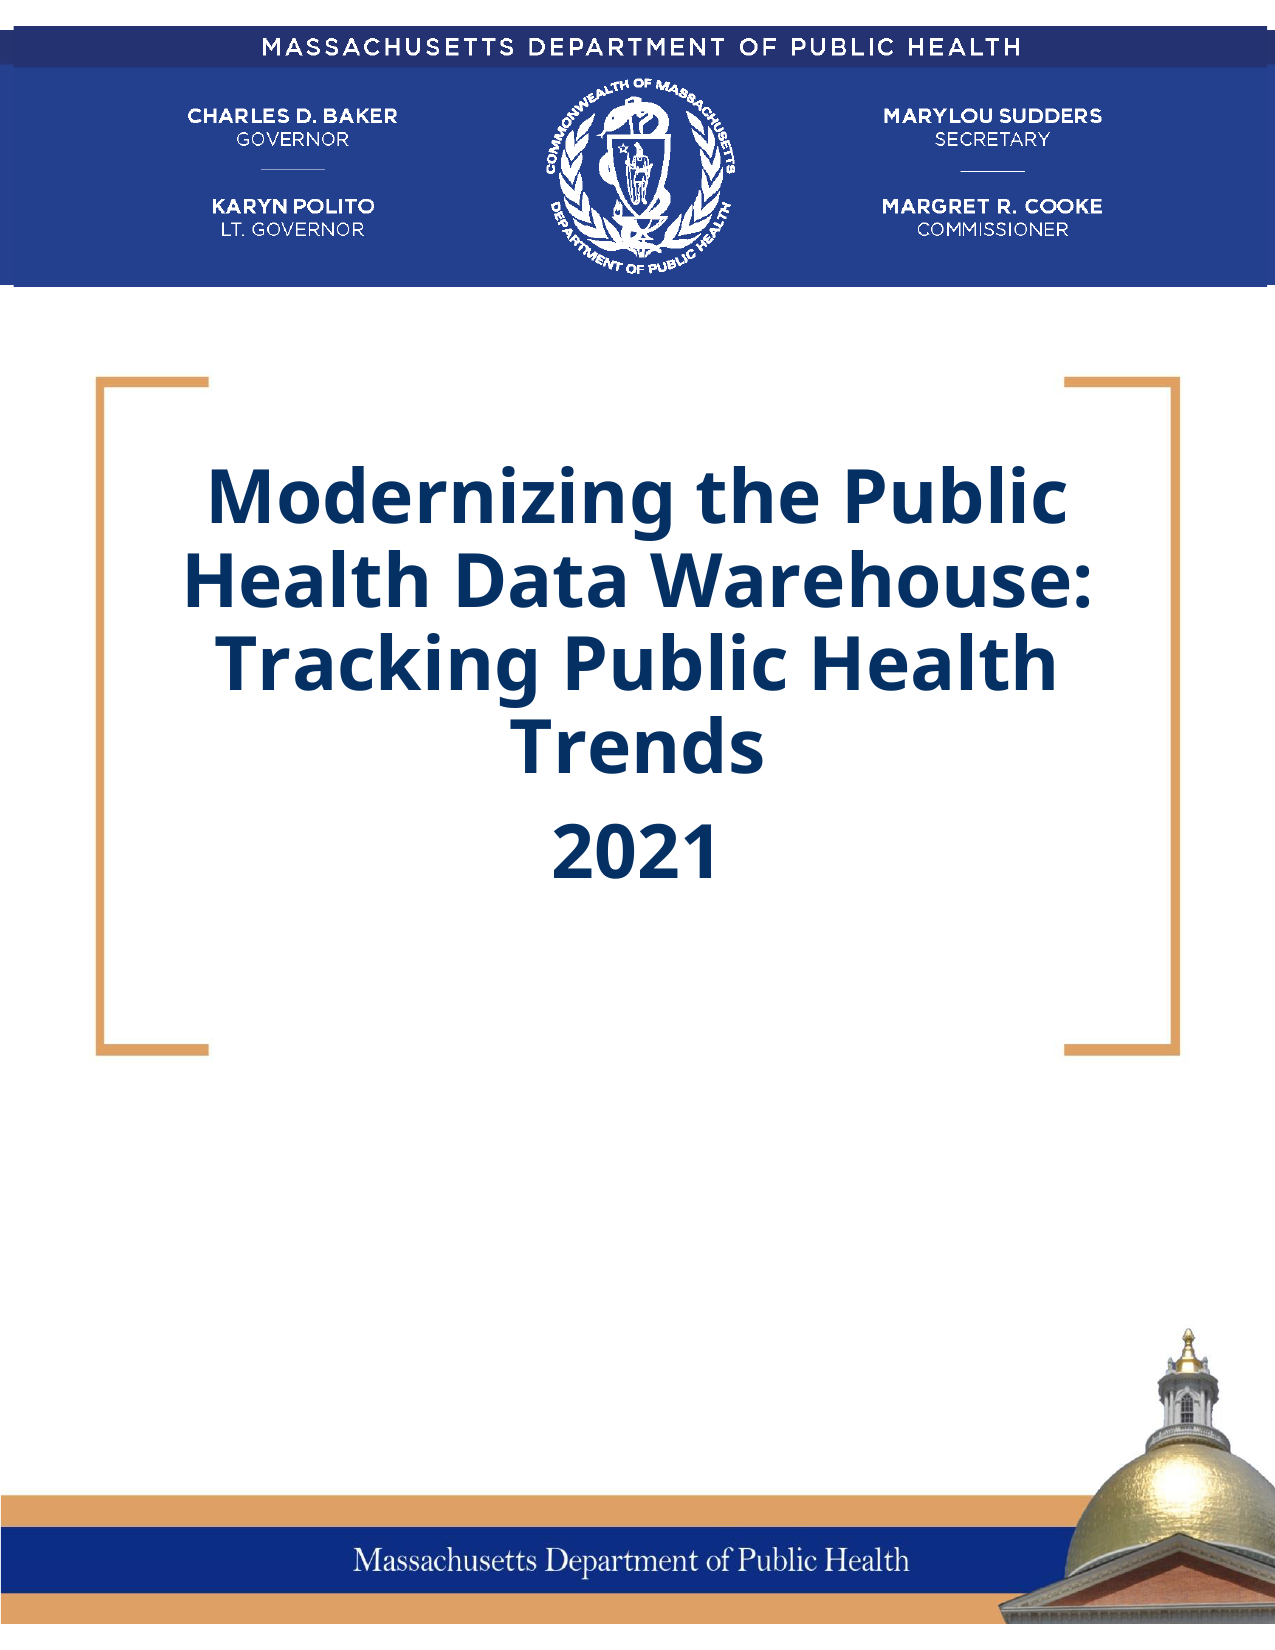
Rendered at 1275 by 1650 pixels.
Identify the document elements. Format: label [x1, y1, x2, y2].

picture [13, 26, 1268, 287]
